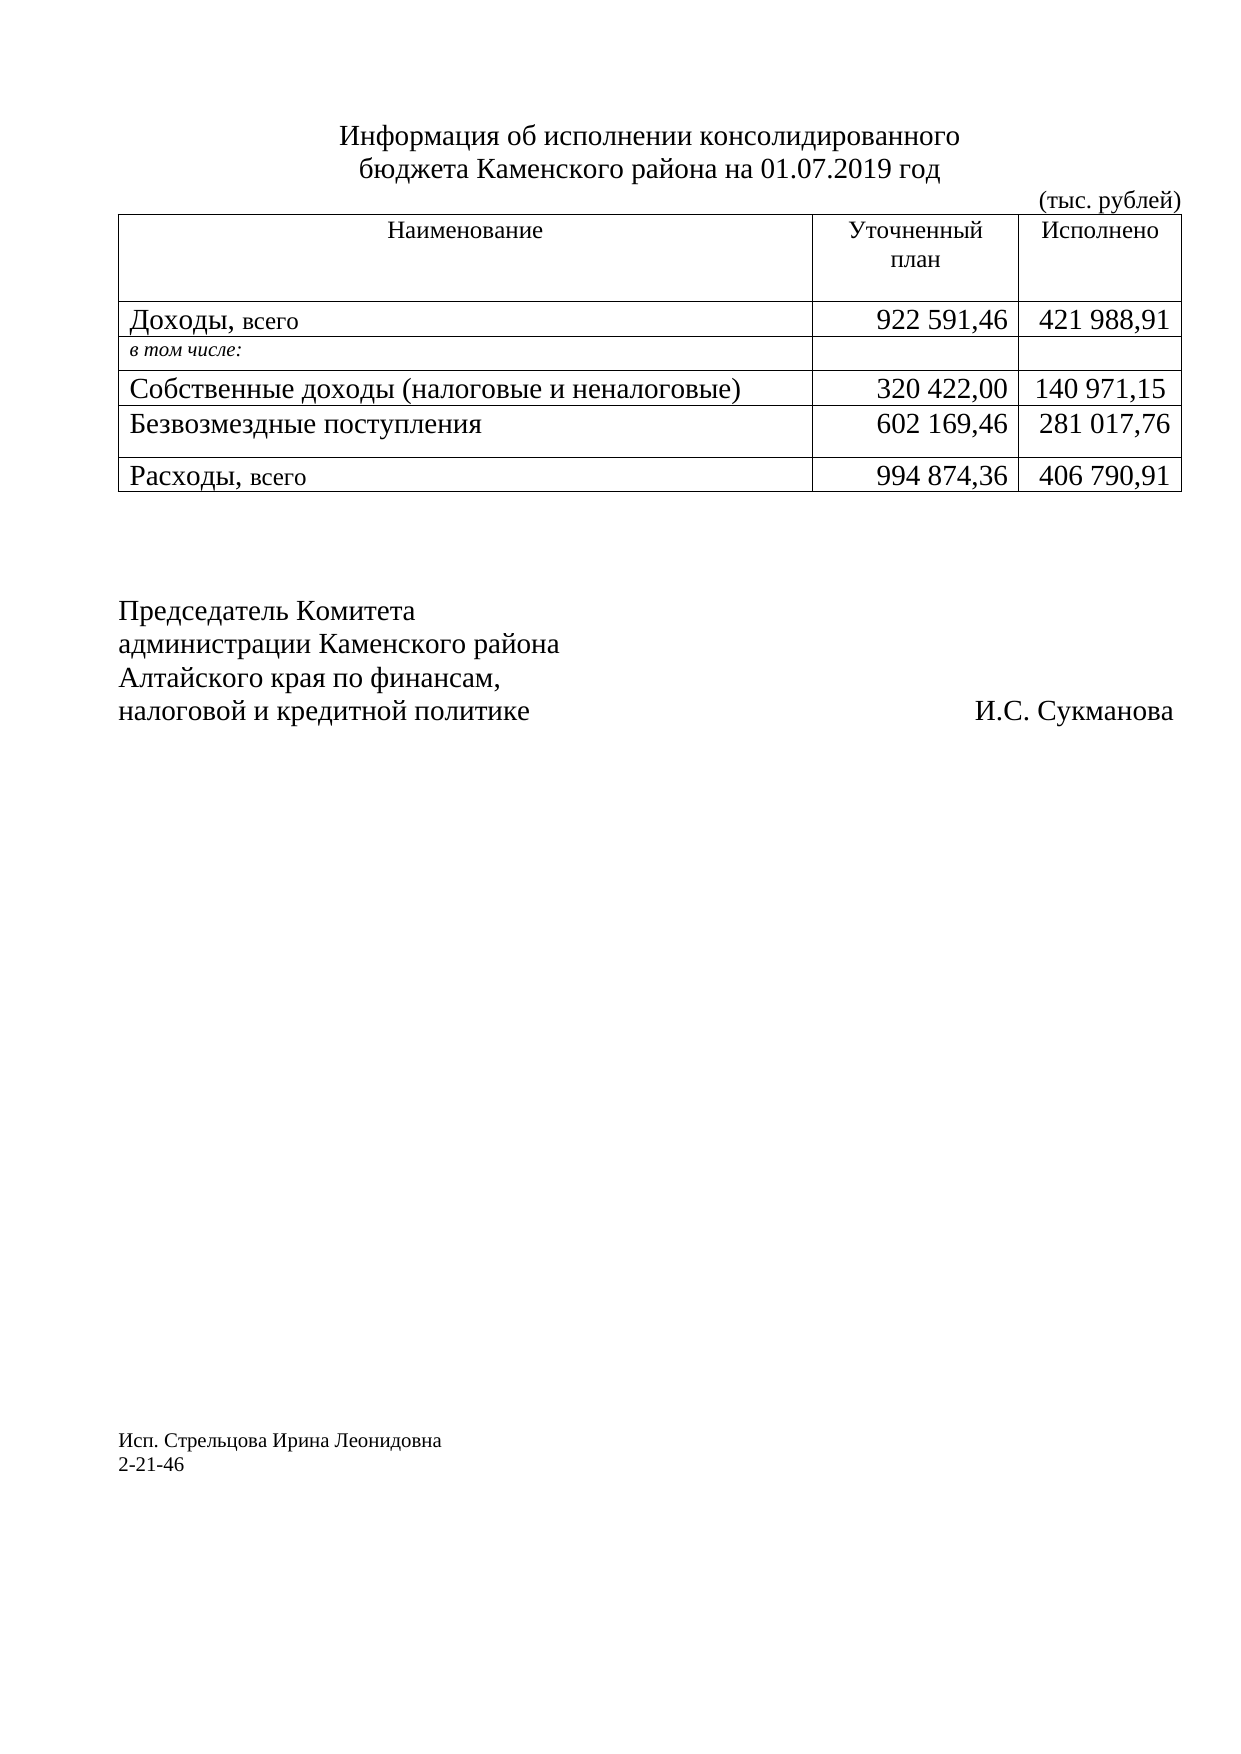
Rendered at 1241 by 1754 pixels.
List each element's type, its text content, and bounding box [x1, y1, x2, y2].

table_header Уточненный план [813, 215, 1018, 301]
text бюджета Каменского района на 01.07.2019 год [118, 152, 1181, 185]
table_cell 994 874,36 [813, 458, 1018, 491]
text Исп. Стрельцова Ирина Леонидовна [118, 1428, 1181, 1452]
text Председатель Комитета [118, 593, 1181, 626]
table_cell Расходы, всего [119, 458, 812, 491]
text 2-21-46 [118, 1452, 1181, 1476]
table_header Исполнено [1019, 215, 1181, 301]
table_cell в том числе: [119, 337, 812, 370]
table_header Наименование [119, 215, 812, 301]
table_cell 602 169,46 [813, 406, 1018, 457]
text Алтайского края по финансам, [118, 660, 1181, 693]
table_cell 406 790,91 [1019, 458, 1181, 491]
table_cell [813, 337, 1018, 370]
text налоговой и кредитной политике И.С. Сукманова [118, 693, 1181, 727]
table_cell 140 971,15 [1019, 371, 1181, 405]
table_cell 320 422,00 [813, 371, 1018, 405]
text (тыс. рублей) [118, 185, 1181, 214]
table_cell 281 017,76 [1019, 406, 1181, 457]
table_cell Собственные доходы (налоговые и неналоговые) [119, 371, 812, 405]
text Информация об исполнении консолидированного [118, 118, 1181, 152]
table_cell 421 988,91 [1019, 302, 1181, 336]
table_cell [1019, 337, 1181, 370]
table_cell 922 591,46 [813, 302, 1018, 336]
table_cell Безвозмездные поступления [119, 406, 812, 457]
table_cell Доходы, всего [119, 302, 812, 336]
text администрации Каменского района [118, 626, 1181, 660]
